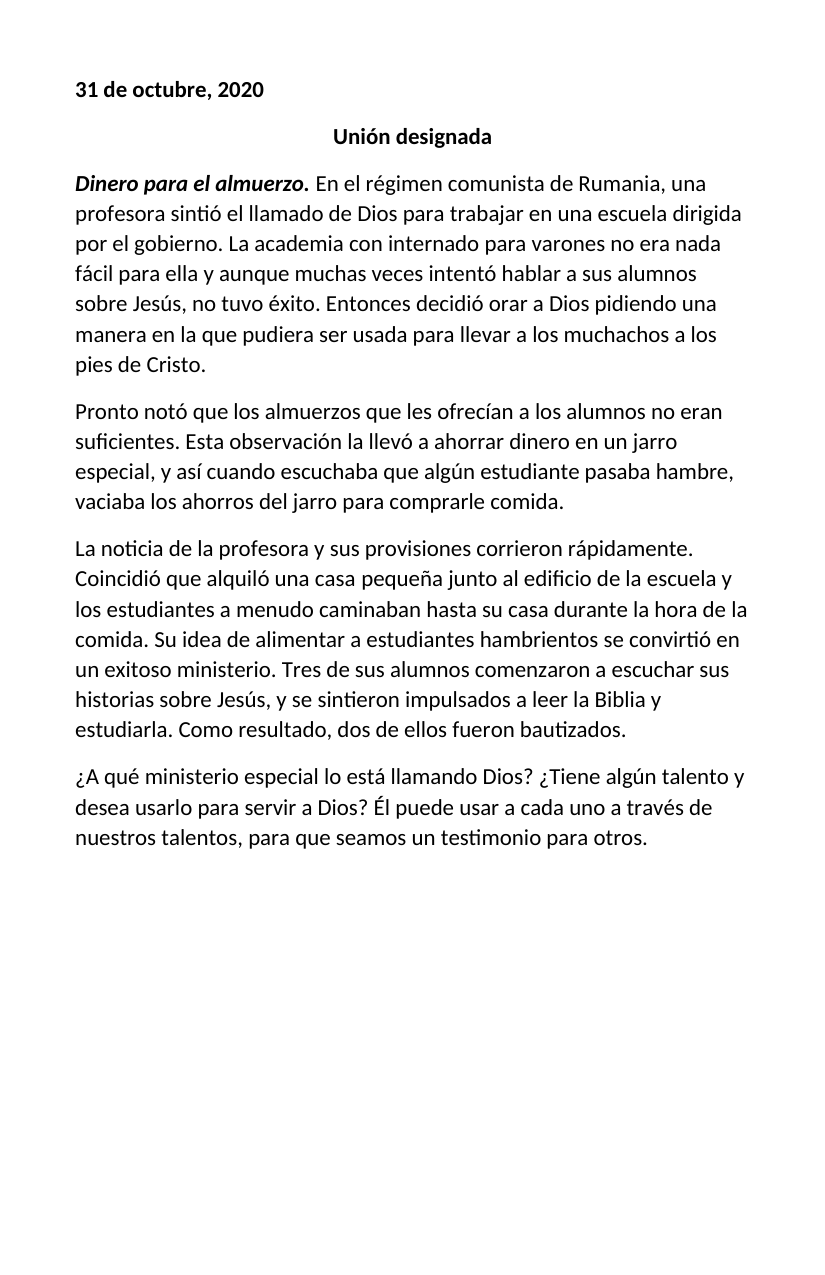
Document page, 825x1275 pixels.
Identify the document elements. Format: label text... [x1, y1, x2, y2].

text ¿A qué ministerio especial lo está llamando Dios? ¿Tiene algún talento y desea usarlo para servir a Dios? Él puede usar a cada uno a través de nuestros talentos, para que seamos un testimonio para otros. [75, 762, 750, 851]
text La noticia de la profesora y sus provisiones corrieron rápidamente. Coincidió que alquiló una casa pequeña junto al edificio de la escuela y los estudiantes a menudo caminaban hasta su casa durante la hora de la comida. Su idea de alimentar a estudiantes hambrientos se convirtió en un exitoso ministerio. Tres de sus alumnos comenzaron a escuchar sus historias sobre Jesús, y se sintieron impulsados a leer la Biblia y estudiarla. Como resultado, dos de ellos fueron bautizados. [75, 534, 750, 744]
text Unión designada [75, 122, 750, 150]
text Pronto notó que los almuerzos que les ofrecían a los alumnos no eran suficientes. Esta observación la llevó a ahorrar dinero en un jarro especial, y así cuando escuchaba que algún estudiante pasaba hambre, vaciaba los ahorros del jarro para comprarle comida. [75, 397, 750, 516]
text 31 de octubre, 2020 [75, 75, 750, 103]
text Dinero para el almuerzo. En el régimen comunista de Rumania, una profesora sintió el llamado de Dios para trabajar en una escuela dirigida por el gobierno. La academia con internado para varones no era nada fácil para ella y aunque muchas veces intentó hablar a sus alumnos sobre Jesús, no tuvo éxito. Entonces decidió orar a Dios pidiendo una manera en la que pudiera ser usada para llevar a los muchachos a los pies de Cristo. [75, 169, 750, 378]
